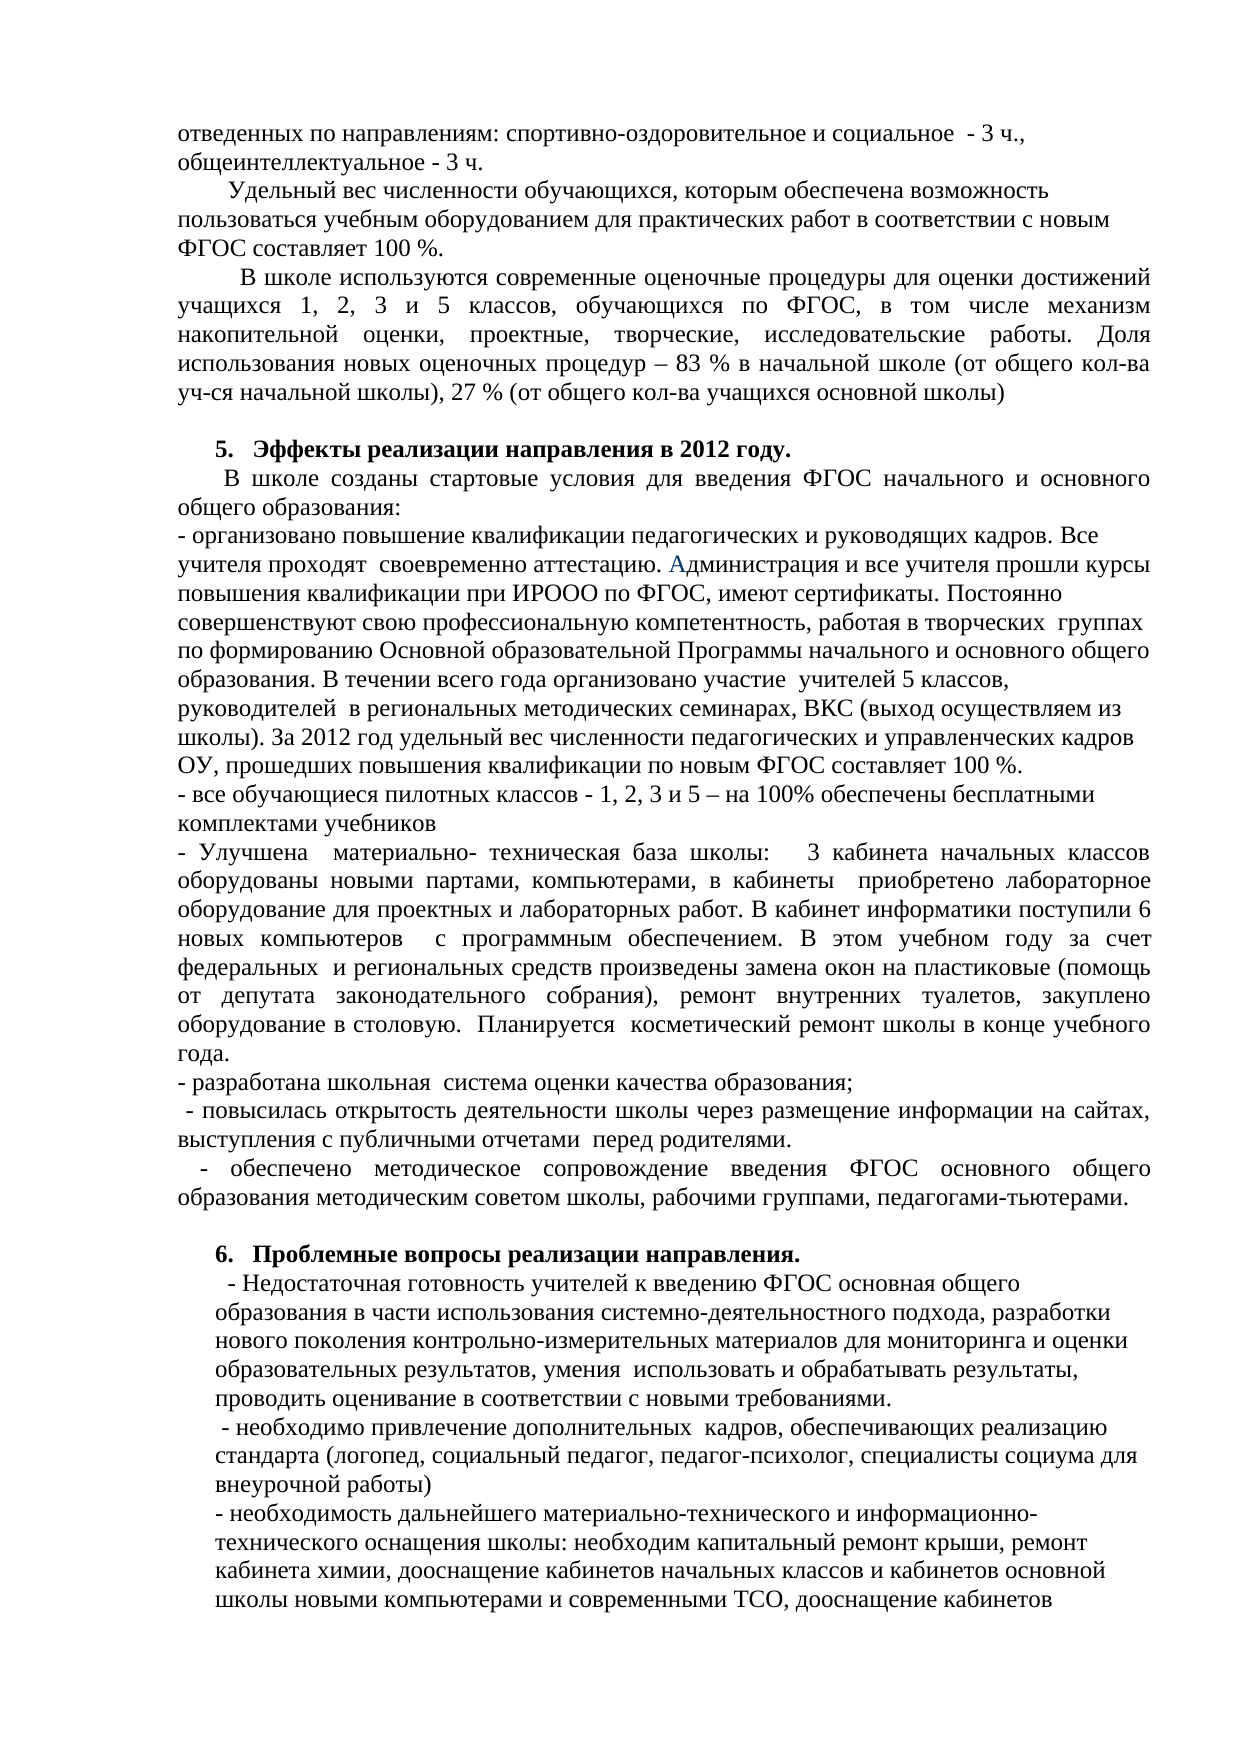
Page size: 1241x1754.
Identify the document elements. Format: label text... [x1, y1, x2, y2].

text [215, 1498, 1152, 1613]
text В школе созданы стартовые условия для введения ФГОС начального и основного общего образования: [177, 463, 1152, 521]
text Удельный вес численности обучающихся, которым обеспечена возможность пользоваться учебным оборудованием для практических работ в соответствии с новым ФГОС составляет 100 %. [177, 176, 1152, 262]
list Проблемные вопросы реализации направления. [215, 1239, 1152, 1268]
text - Недостаточная готовность учителей к введению ФГОС основная общего образования в части использования системно-деятельностного подхода, разработки нового поколения контрольно-измерительных материалов для мониторинга и оценки образовательных результатов, умения использовать и обрабатывать результаты, проводить оценивание в соответствии с новыми требованиями. - необходимо привлечение дополнительных кадров, обеспечивающих реализацию стандарта (логопед, социальный педагог, педагог-психолог, специалисты социума для внеурочной работы) [215, 1268, 1152, 1498]
text - повысилась открытость деятельности школы через размещение информации на сайтах, выступления с публичными отчетами перед родителями. [177, 1096, 1152, 1153]
list Эффекты реализации направления в 2012 году. [215, 434, 1152, 463]
text - обеспечено методическое сопровождение введения ФГОС основного общего образования методическим советом школы, рабочими группами, педагогами-тьютерами. [177, 1153, 1152, 1211]
text В школе используются современные оценочные процедуры для оценки достижений учащихся 1, 2, 3 и 5 классов, обучающихся по ФГОС, в том числе механизм накопительной оценки, проектные, творческие, исследовательские работы. Доля использования новых оценочных процедур – 83 % в начальной школе (от общего кол-ва уч-ся начальной школы), 27 % (от общего кол-ва учащихся основной школы) [177, 262, 1152, 406]
text - разработана школьная система оценки качества образования; [177, 1067, 1152, 1096]
text - организовано повышение квалификации педагогических и руководящих кадров. Все учителя проходят своевременно аттестацию. Администрация и все учителя прошли курсы повышения квалификации при ИРООО по ФГОС, имеют сертификаты. Постоянно совершенствуют свою профессиональную компетентность, работая в творческих группах по формированию Основной образовательной Программы начального и основного общего образования. В течении всего года организовано участие учителей 5 классов, руководителей в региональных методических семинарах, ВКС (выход осуществляем из школы). За 2012 год удельный вес численности педагогических и управленческих кадров ОУ, прошедших повышения квалификации по новым ФГОС составляет 100 %. - все обучающиеся пилотных классов - 1, 2, 3 и 5 – на 100% обеспечены бесплатными комплектами учебников [177, 521, 1152, 837]
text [177, 118, 1152, 176]
text - Улучшена материально- техническая база школы: 3 кабинета начальных классов оборудованы новыми партами, компьютерами, в кабинеты приобретено лабораторное оборудование для проектных и лабораторных работ. В кабинет информатики поступили 6 новых компьютеров с программным обеспечением. В этом учебном году за счет федеральных и региональных средств произведены замена окон на пластиковые (помощь от депутата законодательного собрания), ремонт внутренних туалетов, закуплено оборудование в столовую. Планируется косметический ремонт школы в конце учебного года. [177, 837, 1152, 1067]
